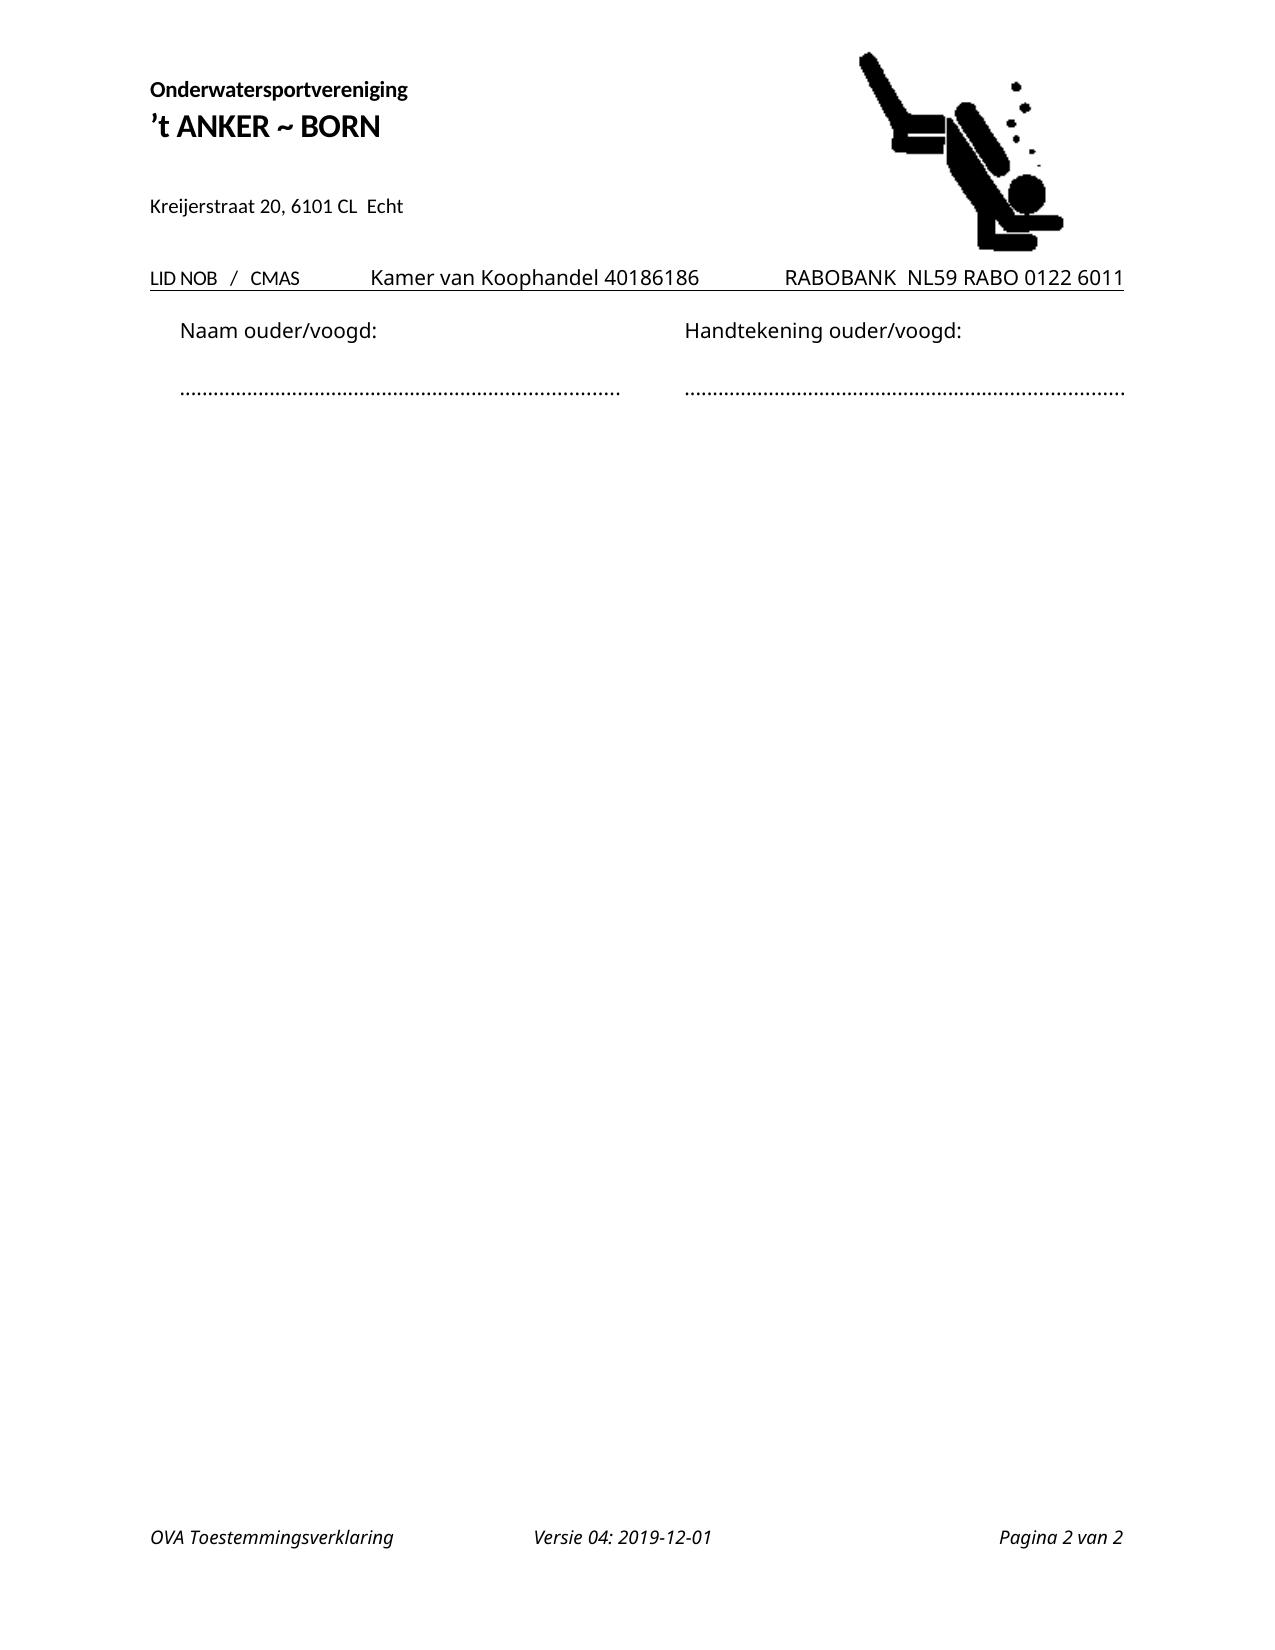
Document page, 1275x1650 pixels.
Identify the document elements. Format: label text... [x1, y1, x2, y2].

text Handtekening ouder/voogd: [684, 317, 1127, 345]
text Naam ouder/voogd: [179, 317, 622, 345]
